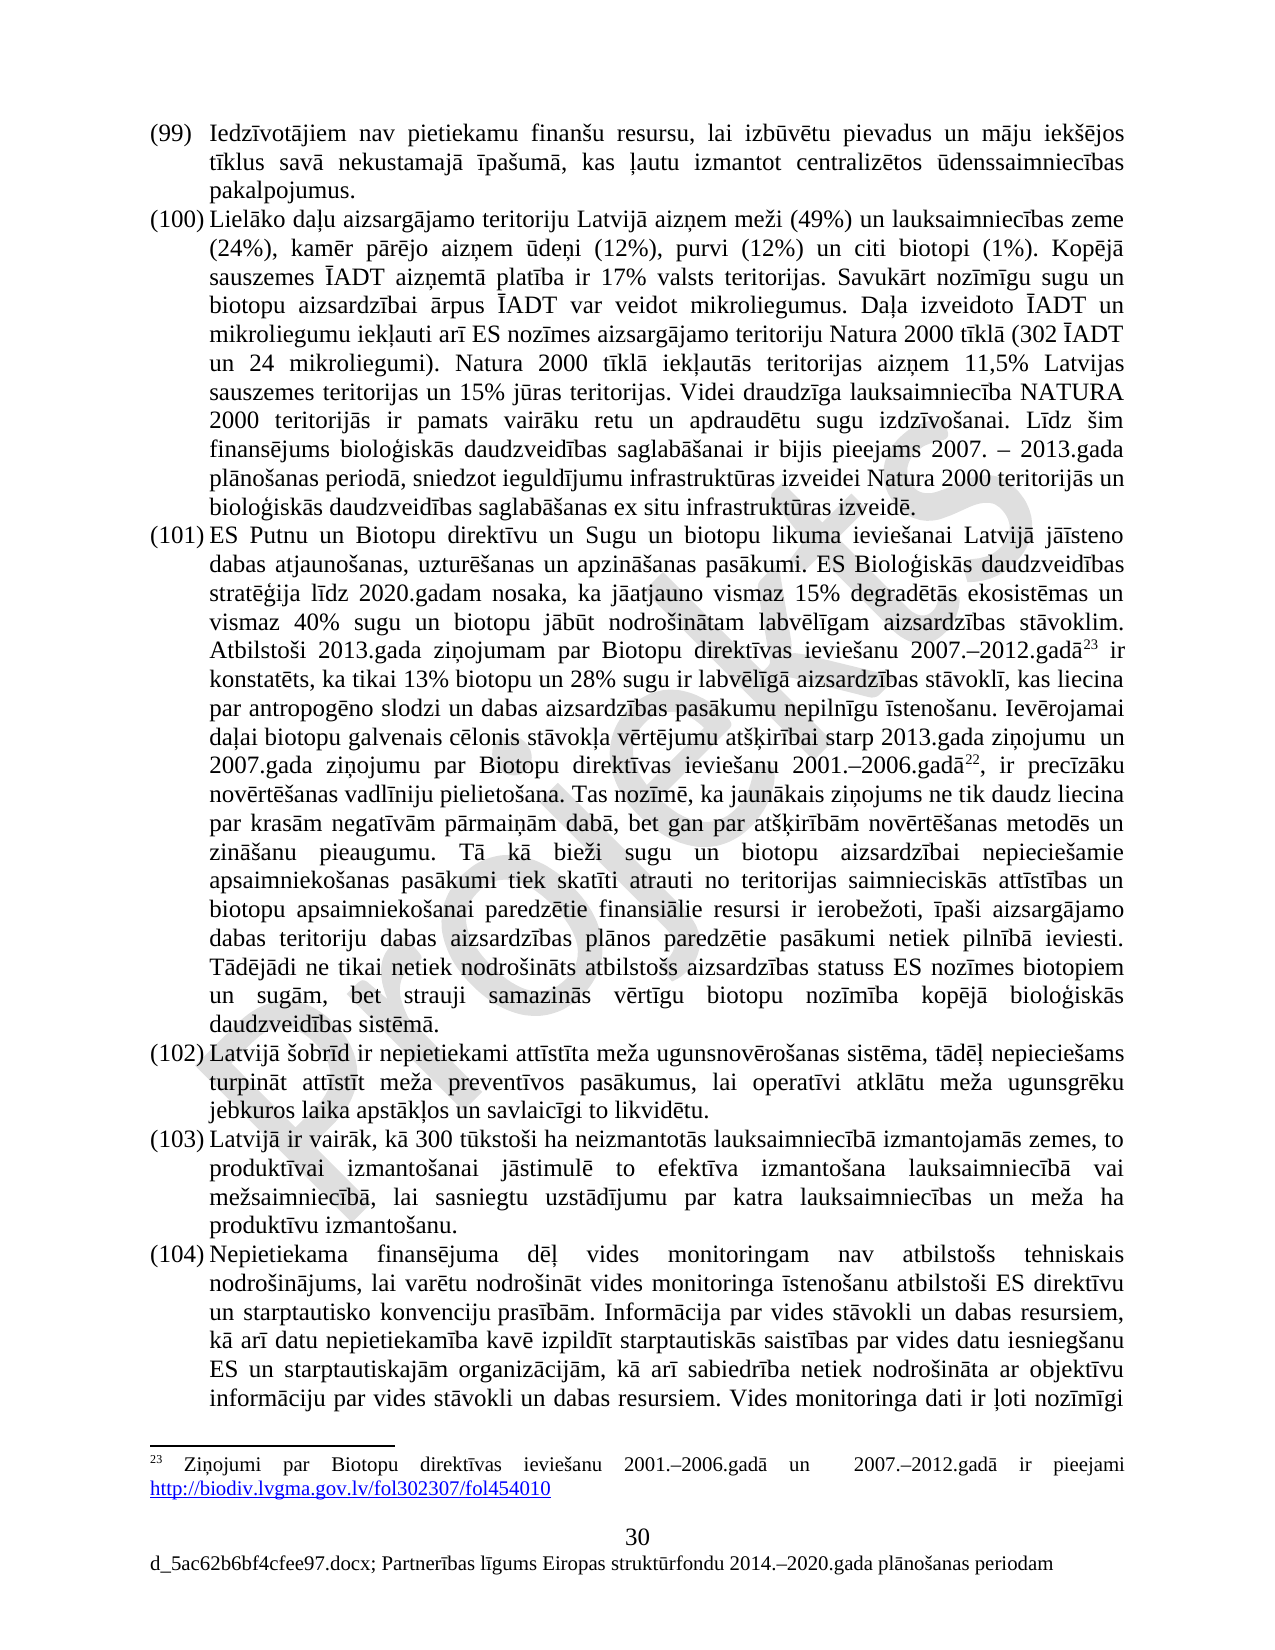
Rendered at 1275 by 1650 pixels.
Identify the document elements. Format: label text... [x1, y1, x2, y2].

list Latvijā šobrīd ir nepietiekami attīstīta meža ugunsnovērošanas sistēma, tādēļ nepieciešams turpināt attīstīt meža preventīvos pasākumus, lai operatīvi atklātu meža ugunsgrēku jebkuros laika apstākļos un savlaicīgi to likvidētu. [150, 1038, 1125, 1124]
list Iedzīvotājiem nav pietiekamu finanšu resursu, lai izbūvētu pievadus un māju iekšējos tīklus savā nekustamajā īpašumā, kas ļautu izmantot centralizētos ūdenssaimniecības pakalpojumus. [150, 118, 1125, 204]
list Latvijā ir vairāk, kā 300 tūkstoši ha neizmantotās lauksaimniecībā izmantojamās zemes, to produktīvai izmantošanai jāstimulē to efektīva izmantošana lauksaimniecībā vai mežsaimniecībā, lai sasniegtu uzstādījumu par katra lauksaimniecības un meža ha produktīvu izmantošanu. [150, 1124, 1125, 1239]
list Lielāko daļu aizsargājamo teritoriju Latvijā aizņem meži (49%) un lauksaimniecības zeme (24%), kamēr pārējo aizņem ūdeņi (12%), purvi (12%) un citi biotopi (1%). Kopējā sauszemes ĪADT aizņemtā platība ir 17% valsts teritorijas. Savukārt nozīmīgu sugu un biotopu aizsardzībai ārpus ĪADT var veidot mikroliegumus. Daļa izveidoto ĪADT un mikroliegumu iekļauti arī ES nozīmes aizsargājamo teritoriju Natura 2000 tīklā (302 ĪADT un 24 mikroliegumi). Natura 2000 tīklā iekļautās teritorijas aizņem 11,5% Latvijas sauszemes teritorijas un 15% jūras teritorijas. Videi draudzīga lauksaimniecība NATURA 2000 teritorijās ir pamats vairāku retu un apdraudētu sugu izdzīvošanai. Līdz šim finansējums bioloģiskās daudzveidības saglabāšanai ir bijis pieejams 2007. – 2013.gada plānošanas periodā, sniedzot ieguldījumu infrastruktūras izveidei Natura 2000 teritorijās un bioloģiskās daudzveidības saglabāšanas ex situ infrastruktūras izveidē. [150, 204, 1125, 521]
list ES Putnu un Biotopu direktīvu un Sugu un biotopu likuma ieviešanai Latvijā jāīsteno dabas atjaunošanas, uzturēšanas un apzināšanas pasākumi. ES Bioloģiskās daudzveidības stratēģija līdz 2020.gadam nosaka, ka jāatjauno vismaz 15% degradētās ekosistēmas un vismaz 40% sugu un biotopu jābūt nodrošinātam labvēlīgam aizsardzības stāvoklim. Atbilstoši 2013.gada ziņojumam par Biotopu direktīvas ieviešanu 2007.–2012.gadā ir konstatēts, ka tikai 13% biotopu un 28% sugu ir labvēlīgā aizsardzības stāvoklī, kas liecina par antropogēno slodzi un dabas aizsardzības pasākumu nepilnīgu īstenošanu. Ievērojamai daļai biotopu galvenais cēlonis stāvokļa vērtējumu atšķirībai starp 2013.gada ziņojumu un 2007.gada ziņojumu par Biotopu direktīvas ieviešanu 2001.–2006.gadā22, ir precīzāku novērtēšanas vadlīniju pielietošana. Tas nozīmē, ka jaunākais ziņojums ne tik daudz liecina par krasām negatīvām pārmaiņām dabā, bet gan par atšķirībām novērtēšanas metodēs un zināšanu pieaugumu. Tā kā bieži sugu un biotopu aizsardzībai nepieciešamie apsaimniekošanas pasākumi tiek skatīti atrauti no teritorijas saimnieciskās attīstības un biotopu apsaimniekošanai paredzētie finansiālie resursi ir ierobežoti, īpaši aizsargājamo dabas teritoriju dabas aizsardzības plānos paredzētie pasākumi netiek pilnībā ieviesti. Tādējādi ne tikai netiek nodrošināts atbilstošs aizsardzības statuss ES nozīmes biotopiem un sugām, bet strauji samazinās vērtīgu biotopu nozīmība kopējā bioloģiskās daudzveidības sistēmā. [150, 521, 1125, 1038]
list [150, 1239, 1125, 1412]
